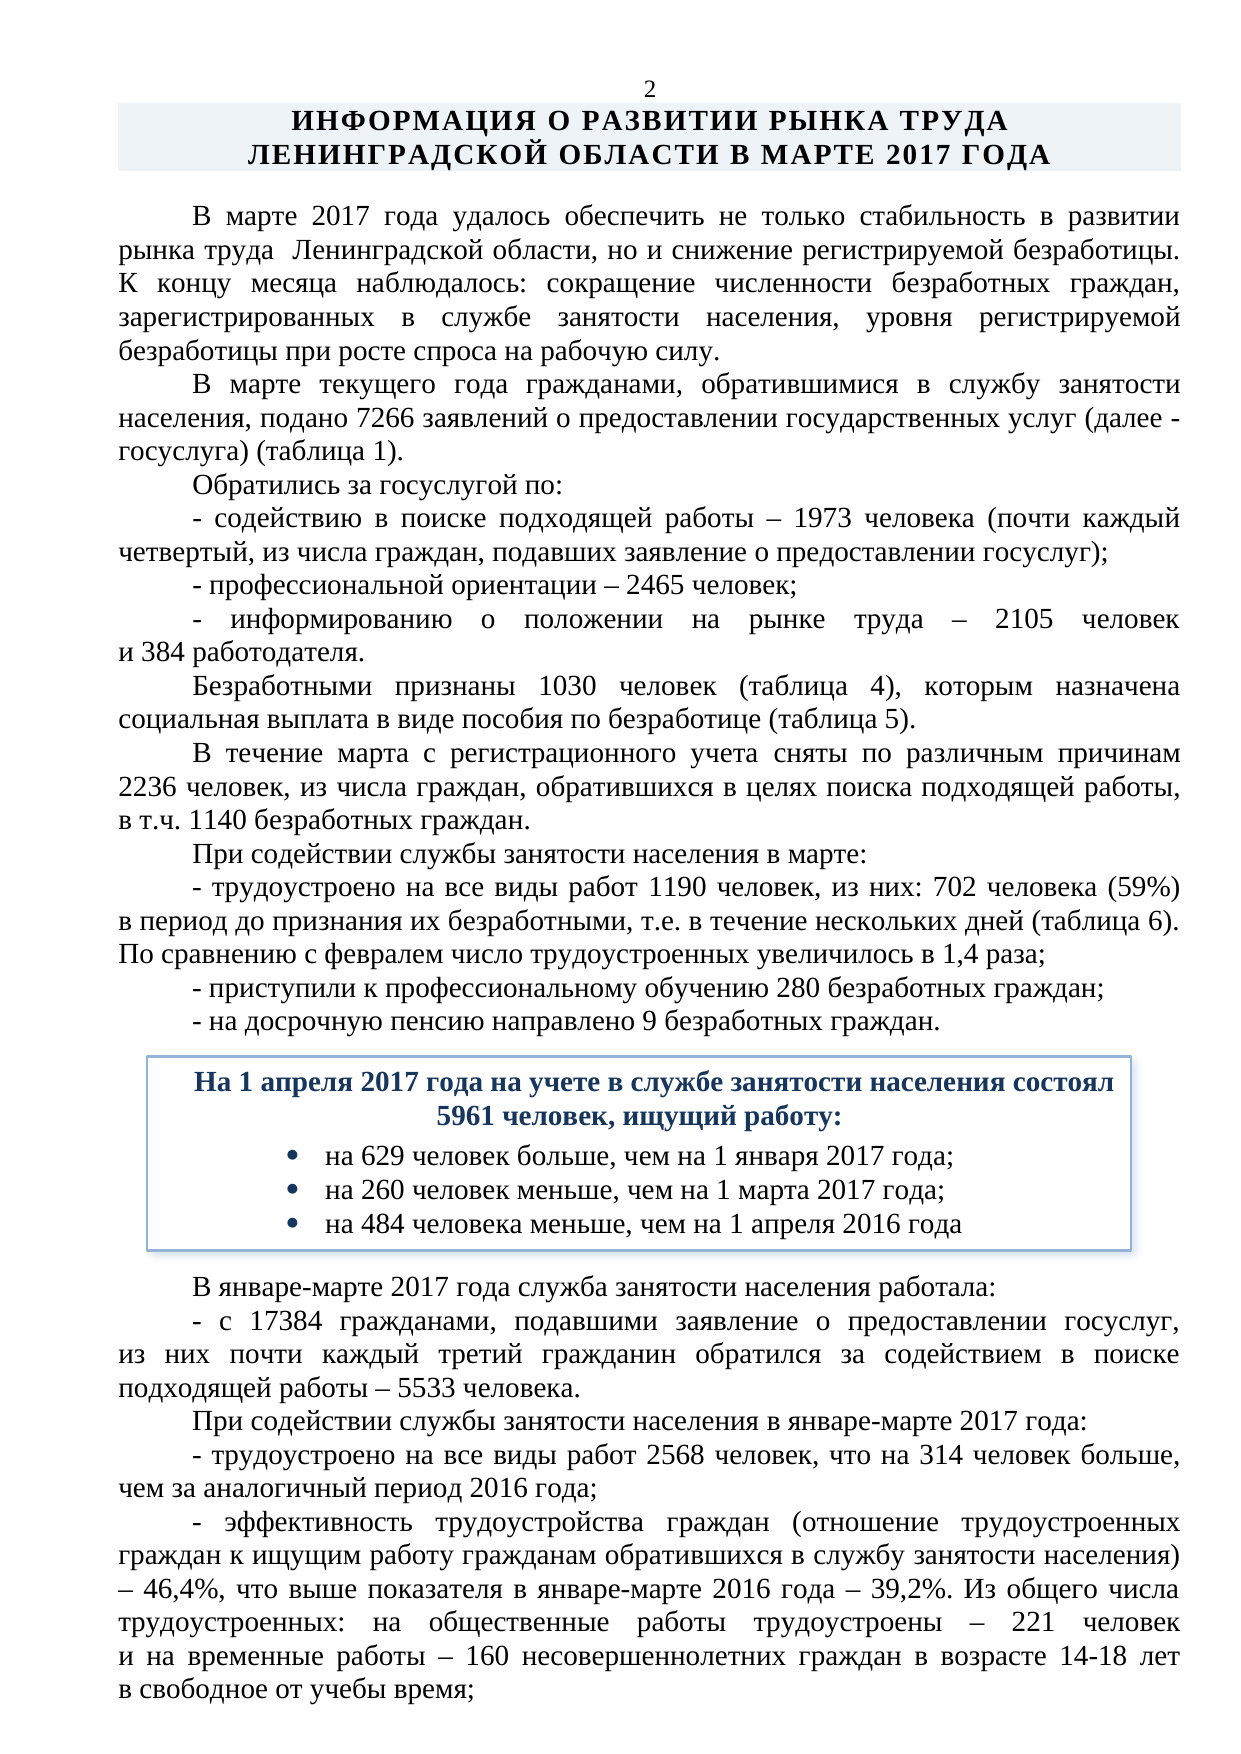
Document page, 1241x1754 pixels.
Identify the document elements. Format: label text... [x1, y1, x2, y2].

text В марте 2017 года удалось обеспечить не только стабильность в развитии рынка труда Ленинградской области, но и снижение регистрируемой безработицы. К концу месяца наблюдалось: сокращение численности безработных граждан, зарегистрированных в службе занятости населения, уровня регистрируемой безработицы при росте спроса на рабочую силу. [118, 198, 1181, 366]
text Обратились за госуслугой по: [118, 467, 1181, 500]
text - с 17384 гражданами, подавшими заявление о предоставлении госуслуг, из них почти каждый третий гражданин обратился за содействием в поиске подходящей работы – 5533 человека. [118, 1303, 1181, 1403]
text - трудоустроено на все виды работ 2568 человек, что на 314 человек больше, чем за аналогичный период 2016 года; [118, 1437, 1181, 1504]
text В январе-марте 2017 года служба занятости населения работала: [118, 1047, 1181, 1303]
text В течение марта с регистрационного учета сняты по различным причинам 2236 человек, из числа граждан, обратившихся в целях поиска подходящей работы, в т.ч. 1140 безработных граждан. [118, 735, 1181, 836]
text - содействию в поиске подходящей работы – 1973 человека (почти каждый четвертый, из числа граждан, подавших заявление о предоставлении госуслуг); [118, 500, 1181, 567]
text - на досрочную пенсию направлено 9 безработных граждан. [118, 1003, 1181, 1037]
text Ленинградской области в МАРТЕ 2017 года [118, 137, 1181, 171]
text При содействии службы занятости населения в марте: [118, 836, 1181, 869]
text - профессиональной ориентации – 2465 человек; [118, 567, 1181, 601]
text Безработными признаны 1030 человек (таблица 4), которым назначена социальная выплата в виде пособия по безработице (таблица 5). [118, 668, 1181, 735]
text При содействии службы занятости населения в январе-марте 2017 года: [118, 1403, 1181, 1437]
text - трудоустроено на все виды работ 1190 человек, из них: 702 человека (59%) в период до признания их безработными, т.е. в течение нескольких дней (таблица 6). По сравнению с февралем число трудоустроенных увеличилось в 1,4 раза; [118, 869, 1181, 970]
text - приступили к профессиональному обучению 280 безработных граждан; [118, 970, 1181, 1003]
text Информация о развитии рынка труда [118, 103, 1181, 137]
text В марте текущего года гражданами, обратившимися в службу занятости населения, подано 7266 заявлений о предоставлении государственных услуг (далее - госуслуга) (таблица 1). [118, 366, 1181, 467]
text - эффективность трудоустройства граждан (отношение трудоустроенных граждан к ищущим работу гражданам обратившихся в службу занятости населения) – 46,4%, что выше показателя в январе-марте 2016 года – 39,2%. Из общего числа трудоустроенных: на общественные работы трудоустроены – 221 человек и на временные работы – 160 несовершеннолетних граждан в возрасте 14-18 лет в свободное от учебы время; [118, 1504, 1181, 1705]
text - информированию о положении на рынке труда – 2105 человек и 384 работодателя. [118, 601, 1181, 668]
